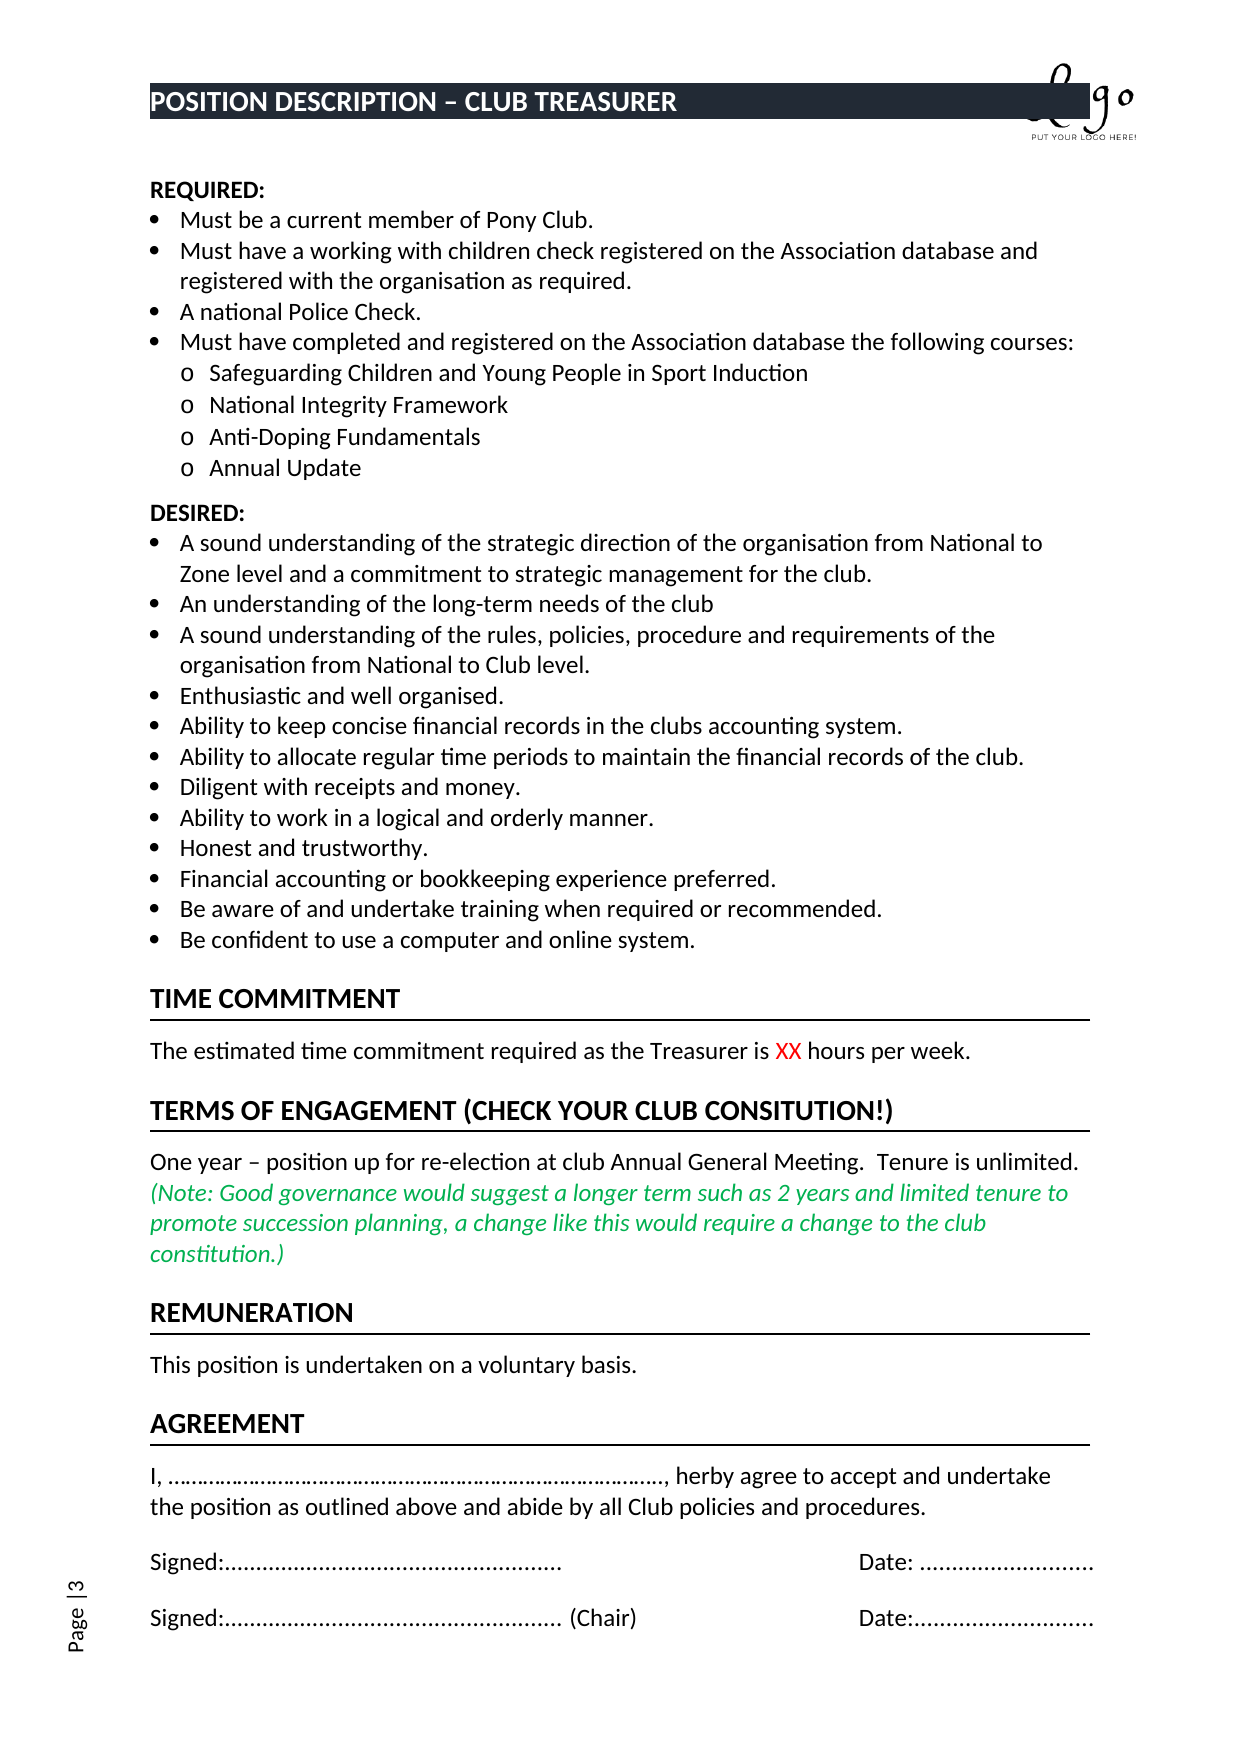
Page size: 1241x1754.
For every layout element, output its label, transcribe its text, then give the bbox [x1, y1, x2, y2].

list Annual Update [179, 452, 1090, 484]
list Ability to work in a logical and orderly manner. [150, 802, 1090, 832]
list Safeguarding Children and Young People in Sport Induction [179, 357, 1090, 389]
list Honest and trustworthy. [150, 832, 1090, 863]
list Must have completed and registered on the Association database the following courses: [150, 327, 1090, 357]
subtitle DESIRED: [150, 497, 1090, 527]
subtitle Terms of Engagement (check your club consitution!) [150, 1087, 1090, 1130]
text Signed: (Chair) Date: [150, 1602, 1090, 1633]
list Enthusiastic and well organised. [150, 680, 1090, 710]
text This position is undertaken on a voluntary basis. [150, 1349, 1090, 1380]
list Financial accounting or bookkeeping experience preferred. [150, 863, 1090, 893]
list A sound understanding of the strategic direction of the organisation from National to Zone level and a commitment to strategic management for the club. [150, 527, 1090, 588]
list Must be a current member of Pony Club. [150, 204, 1090, 235]
list Diligent with receipts and money. [150, 771, 1090, 802]
list Be confident to use a computer and online system. [150, 924, 1090, 954]
subtitle Remuneration [150, 1289, 1090, 1333]
text One year – position up for re-election at club Annual General Meeting. Tenure is unlimited. [150, 1146, 1090, 1177]
list An understanding of the long-term needs of the club [150, 588, 1090, 619]
list A sound understanding of the rules, policies, procedure and requirements of the organisation from National to Club level. [150, 619, 1090, 680]
text I, ………………………………………………………………………….., herby agree to accept and undertake the position as outlined above and abide by all Club policies and procedures. [150, 1461, 1090, 1522]
text (Note: Good governance would suggest a longer term such as 2 years and limited tenure to promote succession planning, a change like this would require a change to the club constitution.) [150, 1177, 1090, 1268]
picture [1023, 54, 1144, 146]
list Must have a working with children check registered on the Association database and registered with the organisation as required. [150, 235, 1090, 296]
list A national Police Check. [150, 296, 1090, 327]
subtitle REQUIRED: [150, 174, 1090, 204]
list Ability to keep concise financial records in the clubs accounting system. [150, 710, 1090, 741]
text The estimated time commitment required as the Treasurer is XX hours per week. [150, 1035, 1090, 1066]
list Be aware of and undertake training when required or recommended. [150, 893, 1090, 924]
text Signed: Date: [150, 1547, 1090, 1577]
list National Integrity Framework [179, 389, 1090, 421]
subtitle TIME COMMITMENT [150, 975, 1090, 1019]
list Anti-Doping Fundamentals [179, 421, 1090, 452]
list Ability to allocate regular time periods to maintain the financial records of the club. [150, 741, 1090, 771]
subtitle Agreement [150, 1401, 1090, 1444]
